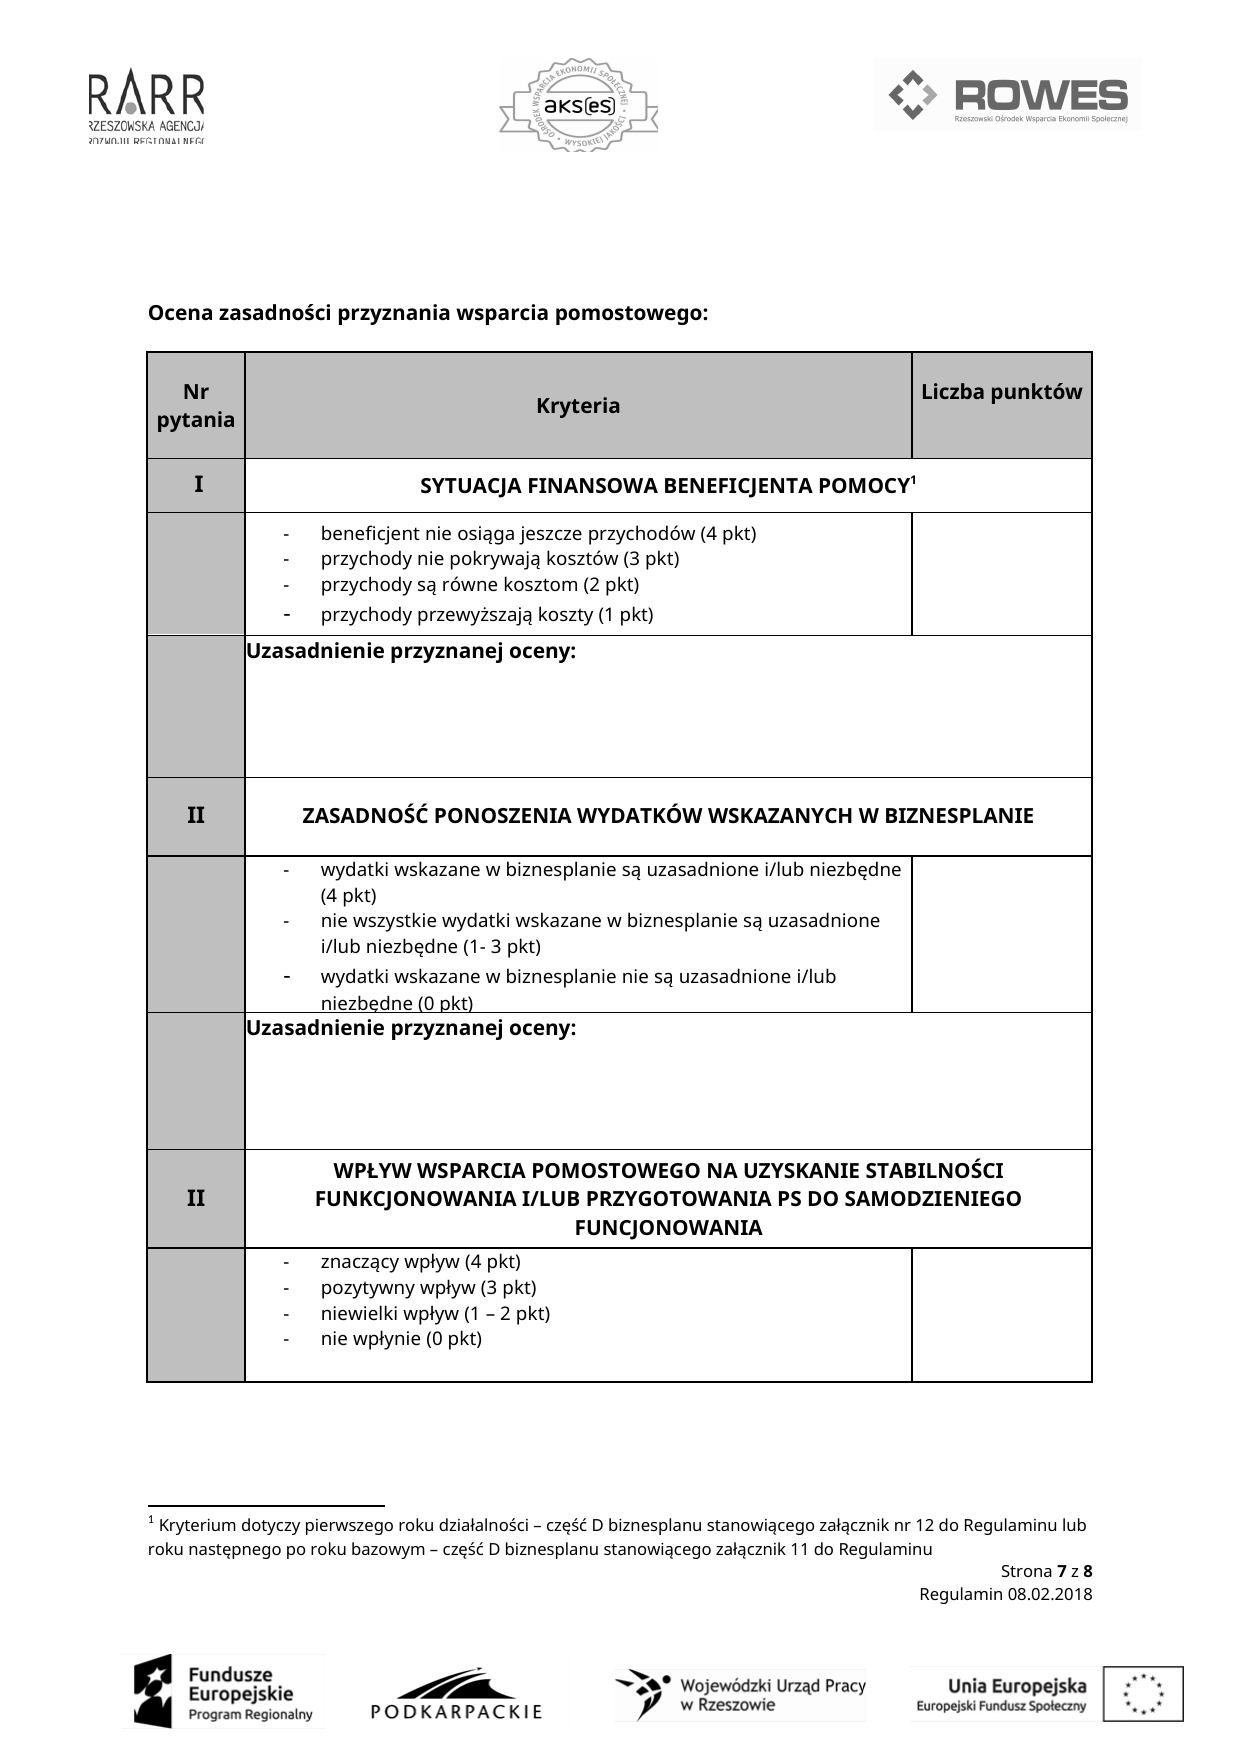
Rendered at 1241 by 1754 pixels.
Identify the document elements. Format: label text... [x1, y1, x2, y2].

table_cell I [148, 459, 244, 512]
table_cell II [148, 1150, 244, 1247]
picture [336, 1650, 573, 1732]
table_header Liczba punktów [913, 353, 1091, 458]
table_cell beneficjent nie osiąga jeszcze przychodów (4 pkt) przychody nie pokrywają kosztów (3 pkt) przychody są równe kosztom (2 pkt) przychody przewyższają koszty (1 pkt) [246, 513, 911, 634]
table_header Nr pytania [148, 353, 244, 458]
table_cell Uzasadnienie przyznanej oceny: [246, 636, 1091, 777]
table_cell [913, 857, 1091, 1012]
picture [498, 58, 659, 152]
table_cell ZASADNOŚĆ PONOSZENIA WYDATKÓW WSKAZANYCH W BIZNESPLANIE [246, 778, 1091, 855]
table_cell [913, 513, 1091, 634]
table_cell [913, 1249, 1091, 1381]
table_cell [148, 513, 244, 634]
picture [873, 58, 1142, 130]
picture [120, 1652, 327, 1731]
table_cell II [148, 778, 244, 855]
table_cell SYTUACJA FINANSOWA BENEFICJENTA POMOCY [246, 459, 1091, 512]
table_cell wydatki wskazane w biznesplanie są uzasadnione i/lub niezbędne (4 pkt) nie wszystkie wydatki wskazane w biznesplanie są uzasadnione i/lub niezbędne (1- 3 pkt) wydatki wskazane w biznesplanie nie są uzasadnione i/lub niezbędne (0 pkt) [246, 857, 911, 1012]
table_cell [148, 1013, 244, 1149]
table_cell Uzasadnienie przyznanej oceny: [246, 1013, 1091, 1149]
picture [613, 1667, 868, 1724]
table_cell [148, 857, 244, 1012]
table_cell znaczący wpływ (4 pkt) pozytywny wpływ (3 pkt) niewielki wpływ (1 – 2 pkt) nie wpłynie (0 pkt) [246, 1249, 911, 1381]
picture [87, 67, 203, 143]
table_header Kryteria [246, 353, 911, 458]
text Ocena zasadności przyznania wsparcia pomostowego: [148, 298, 1092, 326]
table_cell [148, 1249, 244, 1381]
picture [908, 1664, 1186, 1724]
table_cell WPŁYW WSPARCIA POMOSTOWEGO NA UZYSKANIE STABILNOŚCI FUNKCJONOWANIA I/LUB PRZYGOTOWANIA PS DO SAMODZIENIEGO FUNCJONOWANIA [246, 1150, 1091, 1247]
table_cell [148, 636, 244, 777]
